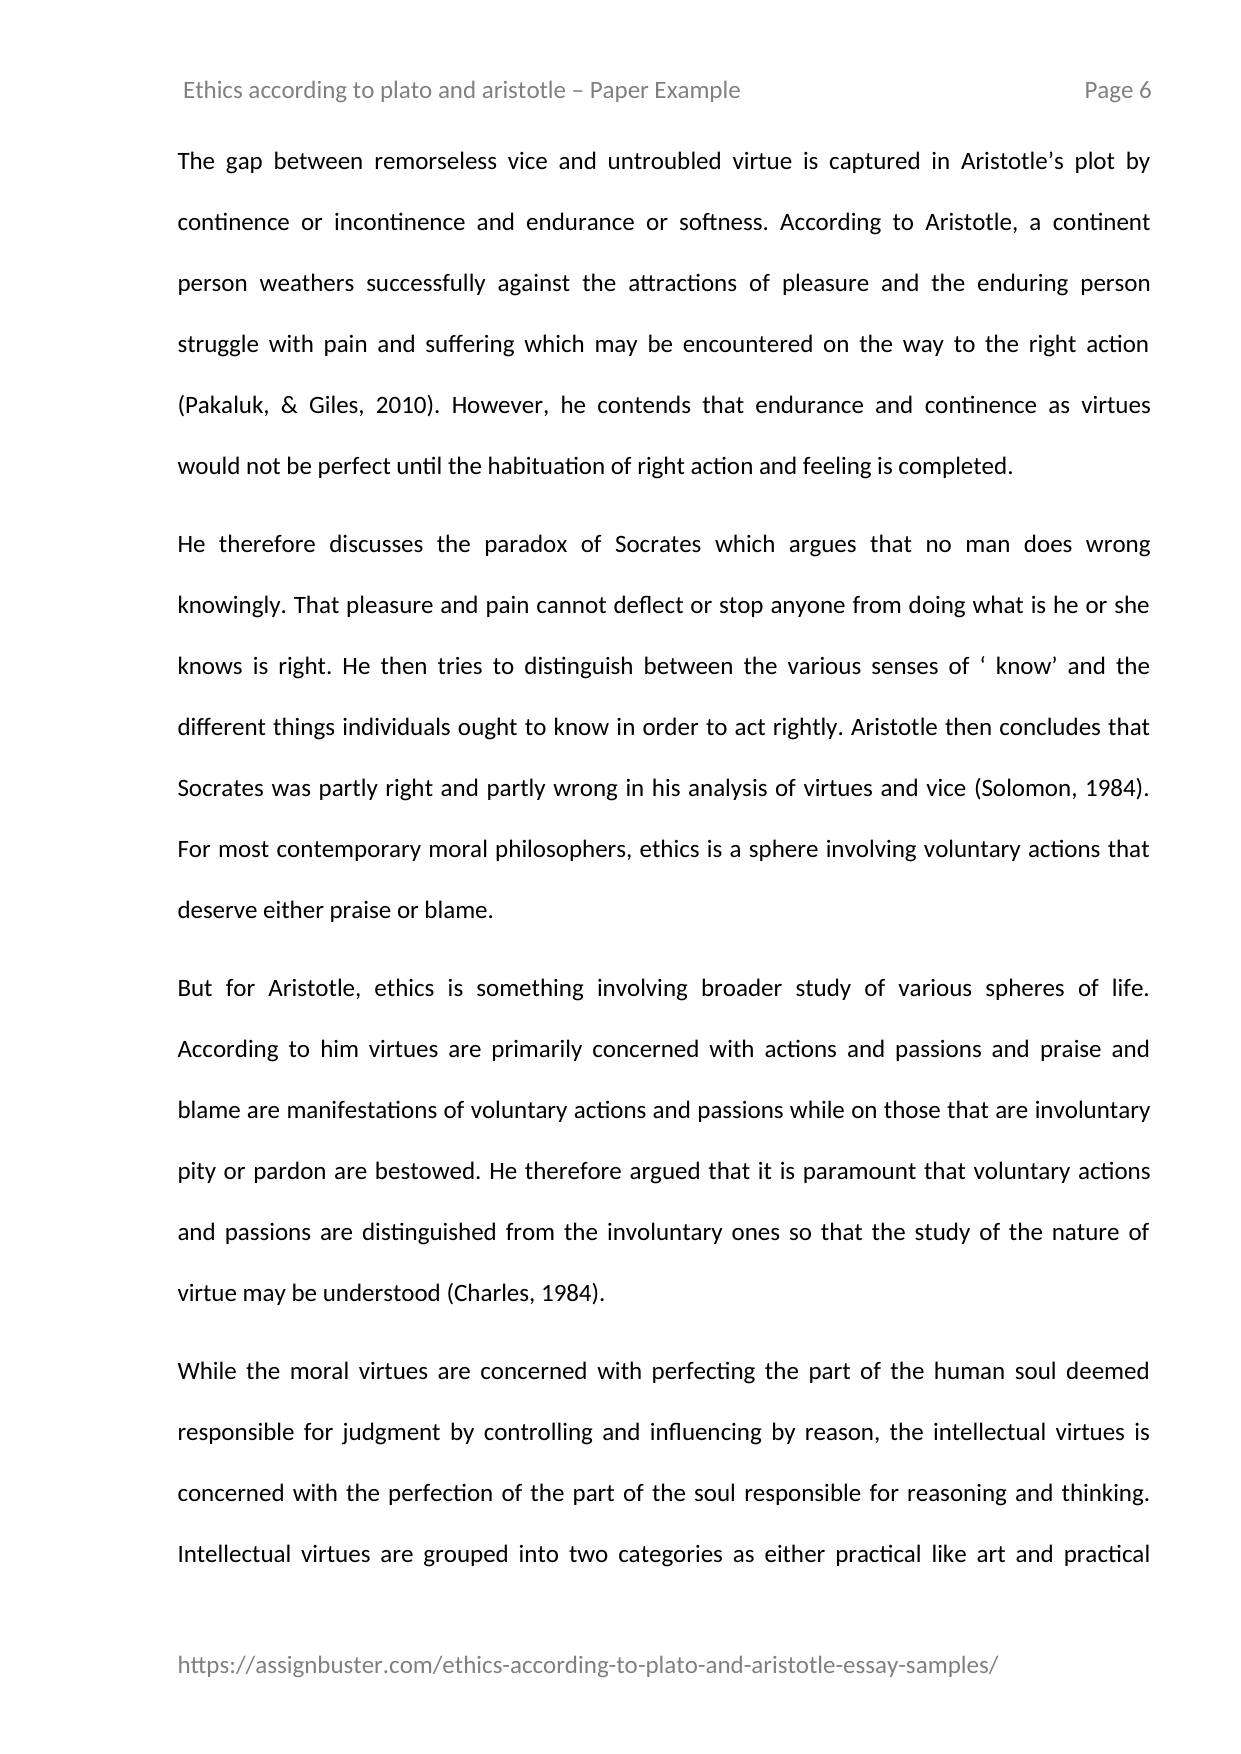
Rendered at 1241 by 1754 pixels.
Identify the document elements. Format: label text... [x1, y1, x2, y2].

text The gap between remorseless vice and untroubled virtue is captured in Aristotle’s plot by continence or incontinence and endurance or softness. According to Aristotle, a continent person weathers successfully against the attractions of pleasure and the enduring person struggle with pain and suffering which may be encountered on the way to the right action (Pakaluk, & Giles, 2010). However, he contends that endurance and continence as virtues would not be perfect until the habituation of right action and feeling is completed. [177, 145, 1152, 481]
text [177, 1355, 1152, 1568]
text He therefore discusses the paradox of Socrates which argues that no man does wrong knowingly. That pleasure and pain cannot deflect or stop anyone from doing what is he or she knows is right. He then tries to distinguish between the various senses of ‘ know’ and the different things individuals ought to know in order to act rightly. Aristotle then concludes that Socrates was partly right and partly wrong in his analysis of virtues and vice (Solomon, 1984). For most contemporary moral philosophers, ethics is a sphere involving voluntary actions that deserve either praise or blame. [177, 528, 1152, 925]
text But for Aristotle, ethics is something involving broader study of various spheres of life. According to him virtues are primarily concerned with actions and passions and praise and blame are manifestations of voluntary actions and passions while on those that are involuntary pity or pardon are bestowed. He therefore argued that it is paramount that voluntary actions and passions are distinguished from the involuntary ones so that the study of the nature of virtue may be understood (Charles, 1984). [177, 972, 1152, 1308]
